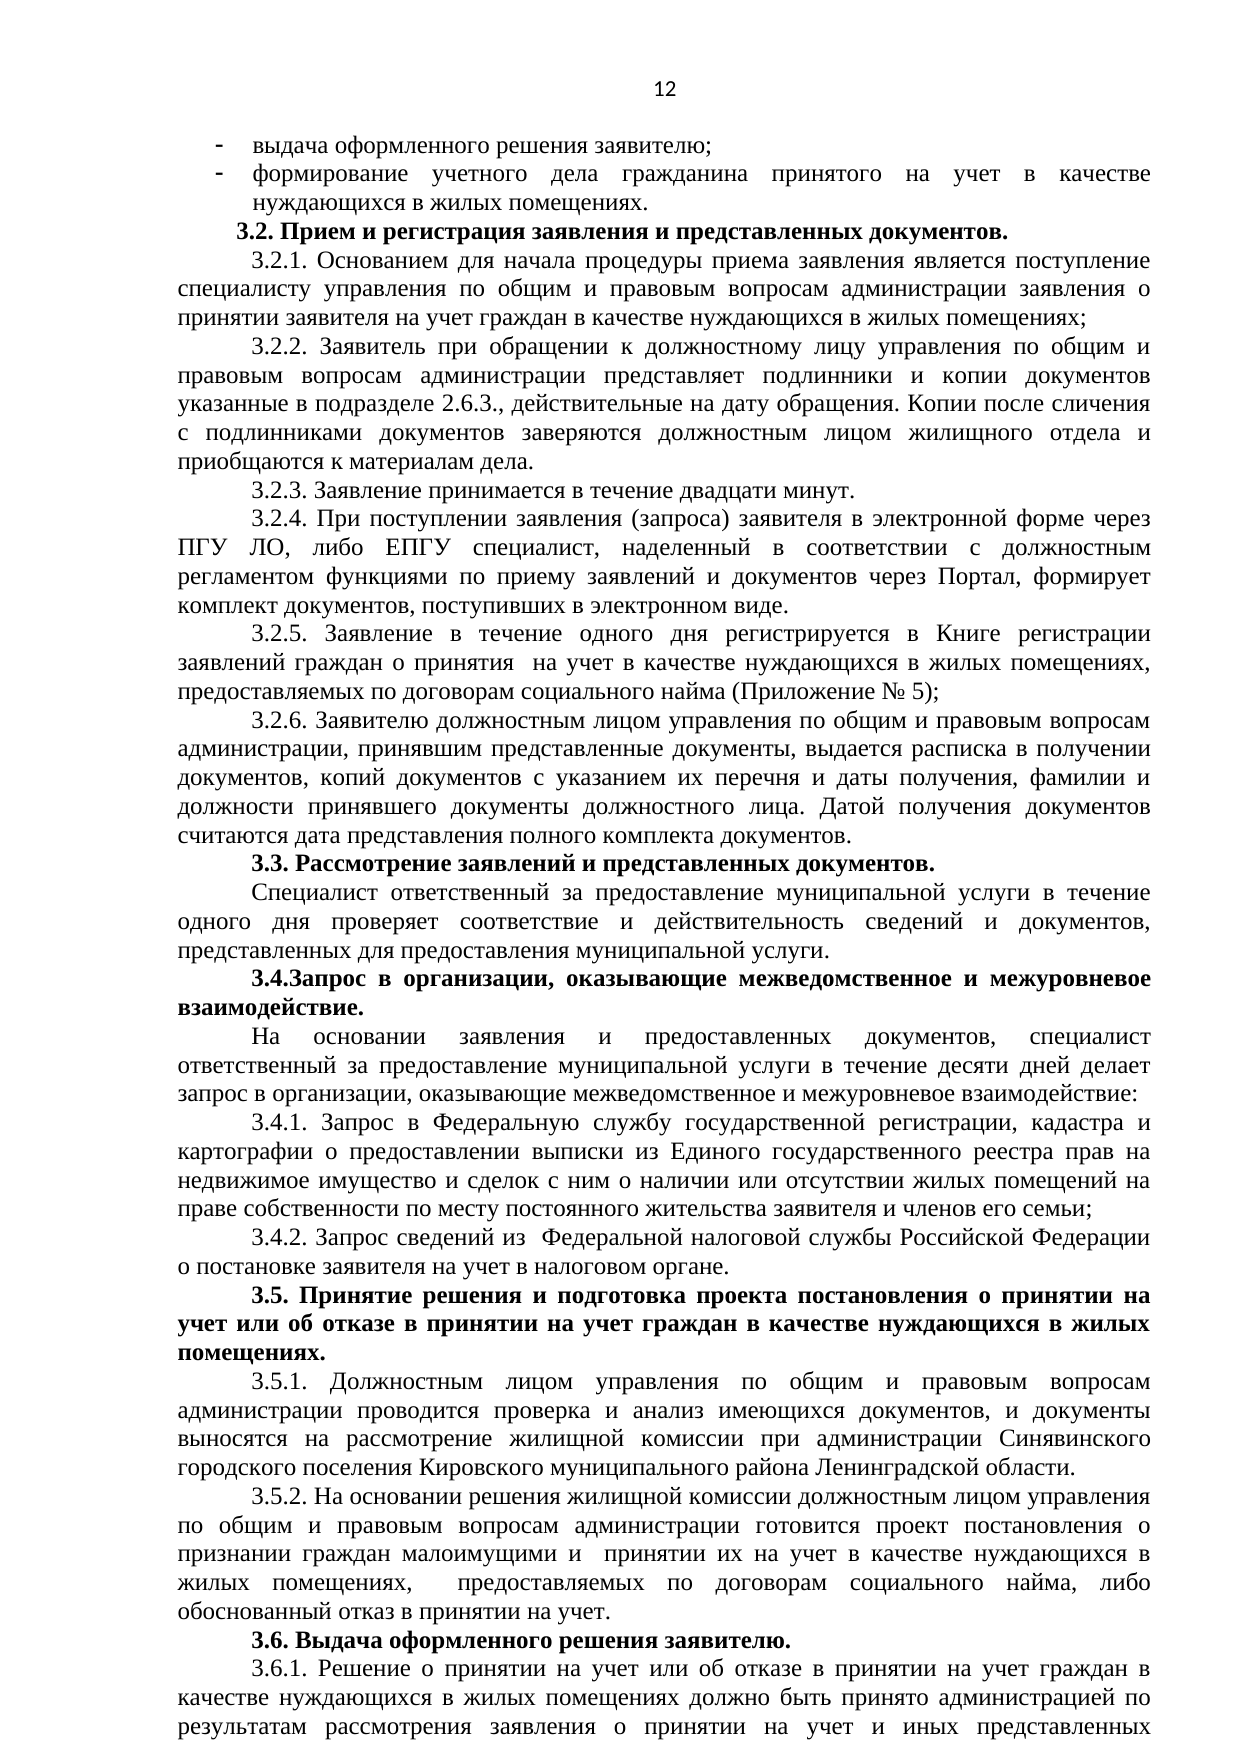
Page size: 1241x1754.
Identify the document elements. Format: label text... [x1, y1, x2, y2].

text 3.2.2. Заявитель при обращении к должностному лицу управления по общим и правовым вопросам администрации представляет подлинники и копии документов указанные в подразделе 2.6.3., действительные на дату обращения. Копии после сличения с подлинниками документов заверяются должностным лицом жилищного отдела и приобщаются к материалам дела. [177, 331, 1152, 475]
text 3.5. Принятие решения и подготовка проекта постановления о принятии на учет или об отказе в принятии на учет граждан в качестве нуждающихся в жилых помещениях. [177, 1280, 1152, 1366]
text 3.2.3. Заявление принимается в течение двадцати минут. [177, 475, 1152, 503]
text 3.6. Выдача оформленного решения заявителю. [177, 1625, 1152, 1653]
text 3.2.4. При поступлении заявления (запроса) заявителя в электронной форме через ПГУ ЛО, либо ЕПГУ специалист, наделенный в соответствии с должностным регламентом функциями по приему заявлений и документов через Портал, формирует комплект документов, поступивших в электронном виде. [177, 503, 1152, 618]
text 3.5.1. Должностным лицом управления по общим и правовым вопросам администрации проводится проверка и анализ имеющихся документов, и документы выносятся на рассмотрение жилищной комиссии при администрации Синявинского городского поселения Кировского муниципального района Ленинградской области. [177, 1366, 1152, 1481]
text 3.2. Прием и регистрация заявления и представленных документов. [177, 216, 1152, 245]
text 3.2.6. Заявителю должностным лицом управления по общим и правовым вопросам администрации, принявшим представленные документы, выдается расписка в получении документов, копий документов с указанием их перечня и даты получения, фамилии и должности принявшего документы должностного лица. Датой получения документов считаются дата представления полного комплекта документов. [177, 705, 1152, 848]
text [177, 1653, 1152, 1740]
text 3.2.1. Основанием для начала процедуры приема заявления является поступление специалисту управления по общим и правовым вопросам администрации заявления о принятии заявителя на учет граждан в качестве нуждающихся в жилых помещениях; [177, 245, 1152, 331]
text 3.4.Запрос в организации, оказывающие межведомственное и межуровневое взаимодействие. [177, 963, 1152, 1021]
list выдача оформленного решения заявителю; [215, 130, 1152, 158]
list формирование учетного дела гражданина принятого на учет в качестве нуждающихся в жилых помещениях. [215, 158, 1152, 216]
text 3.5.2. На основании решения жилищной комиссии должностным лицом управления по общим и правовым вопросам администрации готовится проект постановления о признании граждан малоимущими и принятии их на учет в качестве нуждающихся в жилых помещениях, предоставляемых по договорам социального найма, либо обоснованный отказ в принятии на учет. [177, 1481, 1152, 1625]
text 3.3. Рассмотрение заявлений и представленных документов. [177, 848, 1152, 877]
text Специалист ответственный за предоставление муниципальной услуги в течение одного дня проверяет соответствие и действительность сведений и документов, представленных для предоставления муниципальной услуги. [177, 877, 1152, 963]
text 3.2.5. Заявление в течение одного дня регистрируется в Книге регистрации заявлений граждан о принятия на учет в качестве нуждающихся в жилых помещениях, предоставляемых по договорам социального найма (Приложение № 5); [177, 618, 1152, 705]
text 3.4.1. Запрос в Федеральную службу государственной регистрации, кадастра и картографии о предоставлении выписки из Единого государственного реестра прав на недвижимое имущество и сделок с ним о наличии или отсутствии жилых помещений на праве собственности по месту постоянного жительства заявителя и членов его семьи; [177, 1107, 1152, 1222]
text На основании заявления и предоставленных документов, специалист ответственный за предоставление муниципальной услуги в течение десяти дней делает запрос в организации, оказывающие межведомственное и межуровневое взаимодействие: [177, 1021, 1152, 1107]
text 3.4.2. Запрос сведений из Федеральной налоговой службы Российской Федерации о постановке заявителя на учет в налоговом органе. [177, 1222, 1152, 1280]
